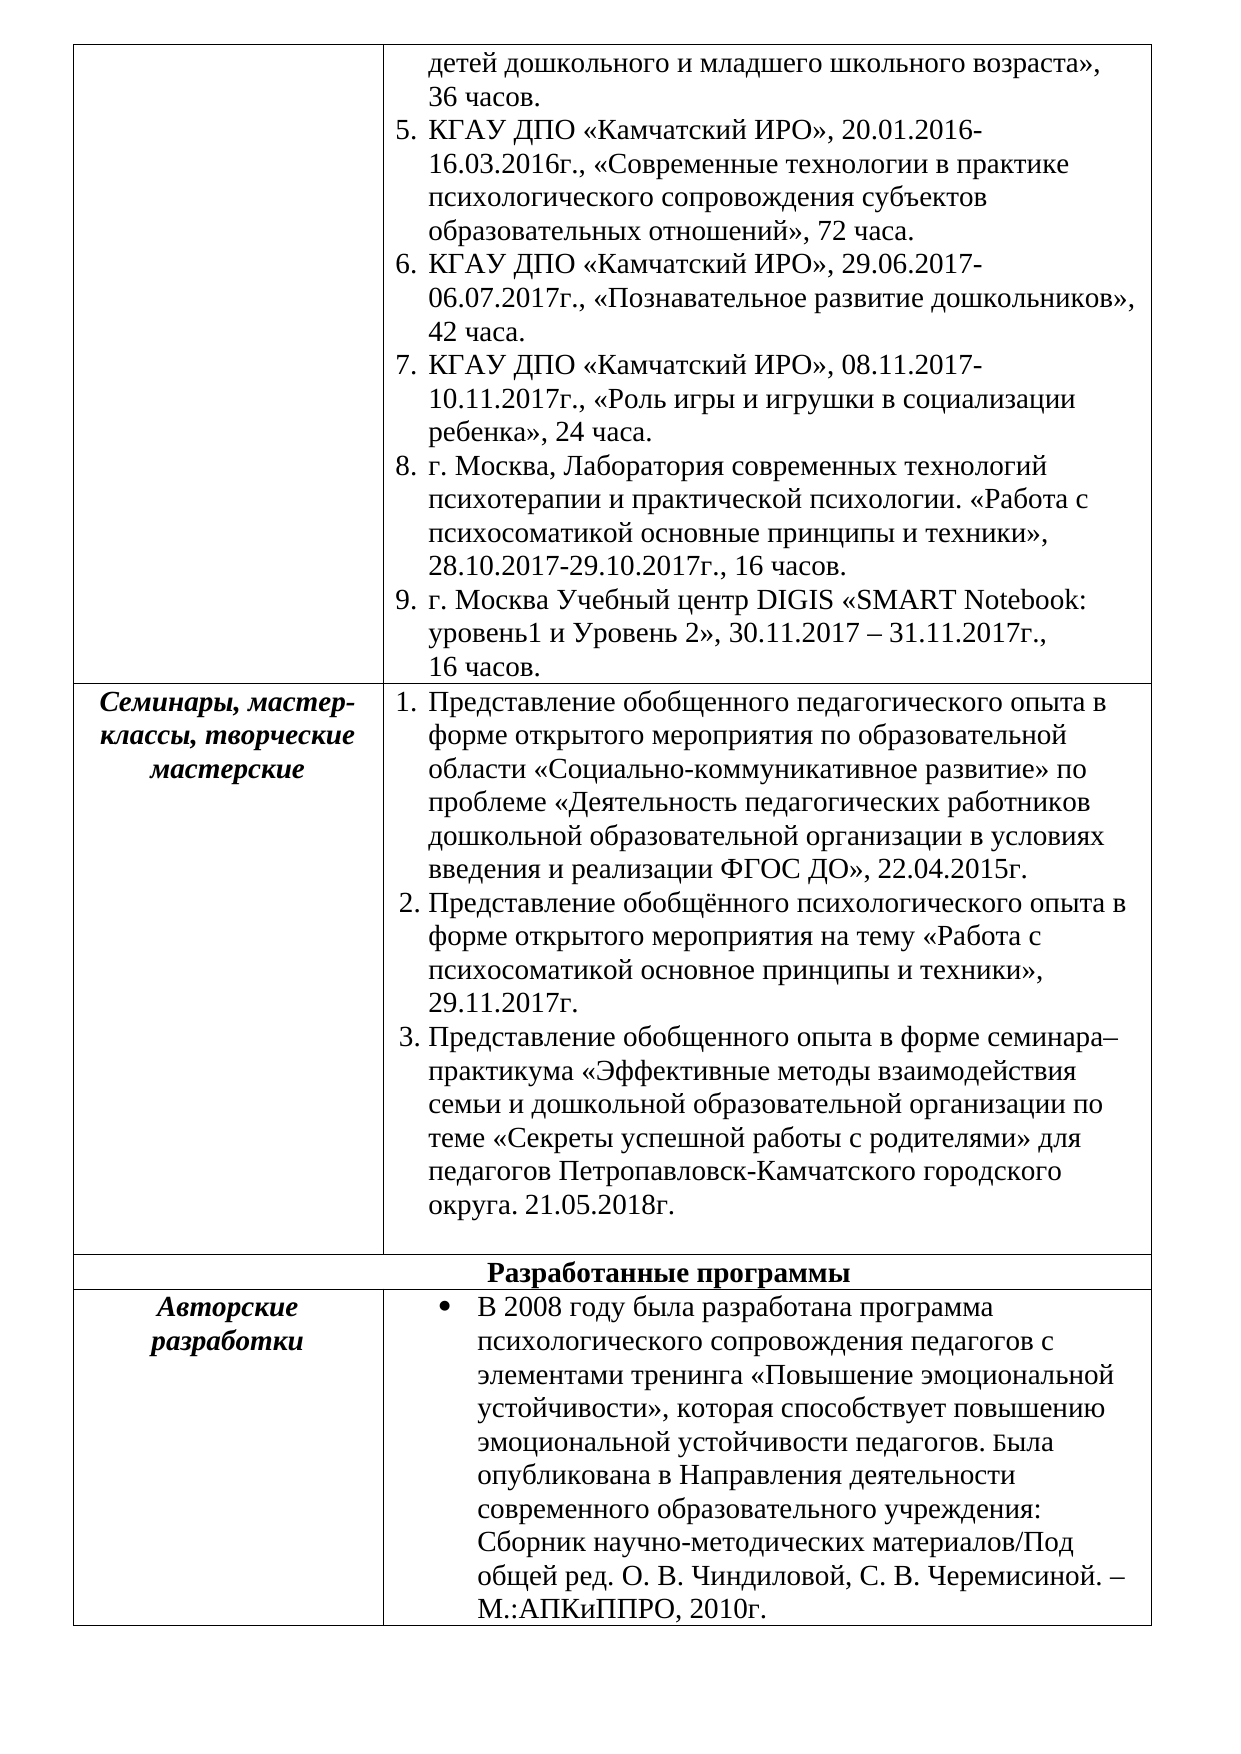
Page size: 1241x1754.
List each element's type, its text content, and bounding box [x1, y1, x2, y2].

table_cell Разработанные программы [74, 1255, 1151, 1288]
table_cell Семинары, мастер-классы, творческие мастерские [74, 684, 383, 1254]
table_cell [74, 45, 383, 683]
table_cell Представление обобщенного педагогического опыта в форме открытого мероприятия по образовательной области «Социально-коммуникативное развитие» по проблеме «Деятельность педагогических работников дошкольной образовательной организации в условиях введения и реализации ФГОС ДО», 22.04.2015г. Представление обобщённого психологического опыта в форме открытого мероприятия на тему «Работа с психосоматикой основное принципы и техники», 29.11.2017г. Представление обобщенного опыта в форме семинара–практикума «Эффективные методы взаимодействия семьи и дошкольной образовательной организации по теме «Секреты успешной работы с родителями» для педагогов Петропавловск-Камчатского городского округа. 21.05.2018г. [384, 684, 1151, 1254]
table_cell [384, 45, 1151, 683]
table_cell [74, 1290, 383, 1625]
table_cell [384, 1290, 1151, 1625]
